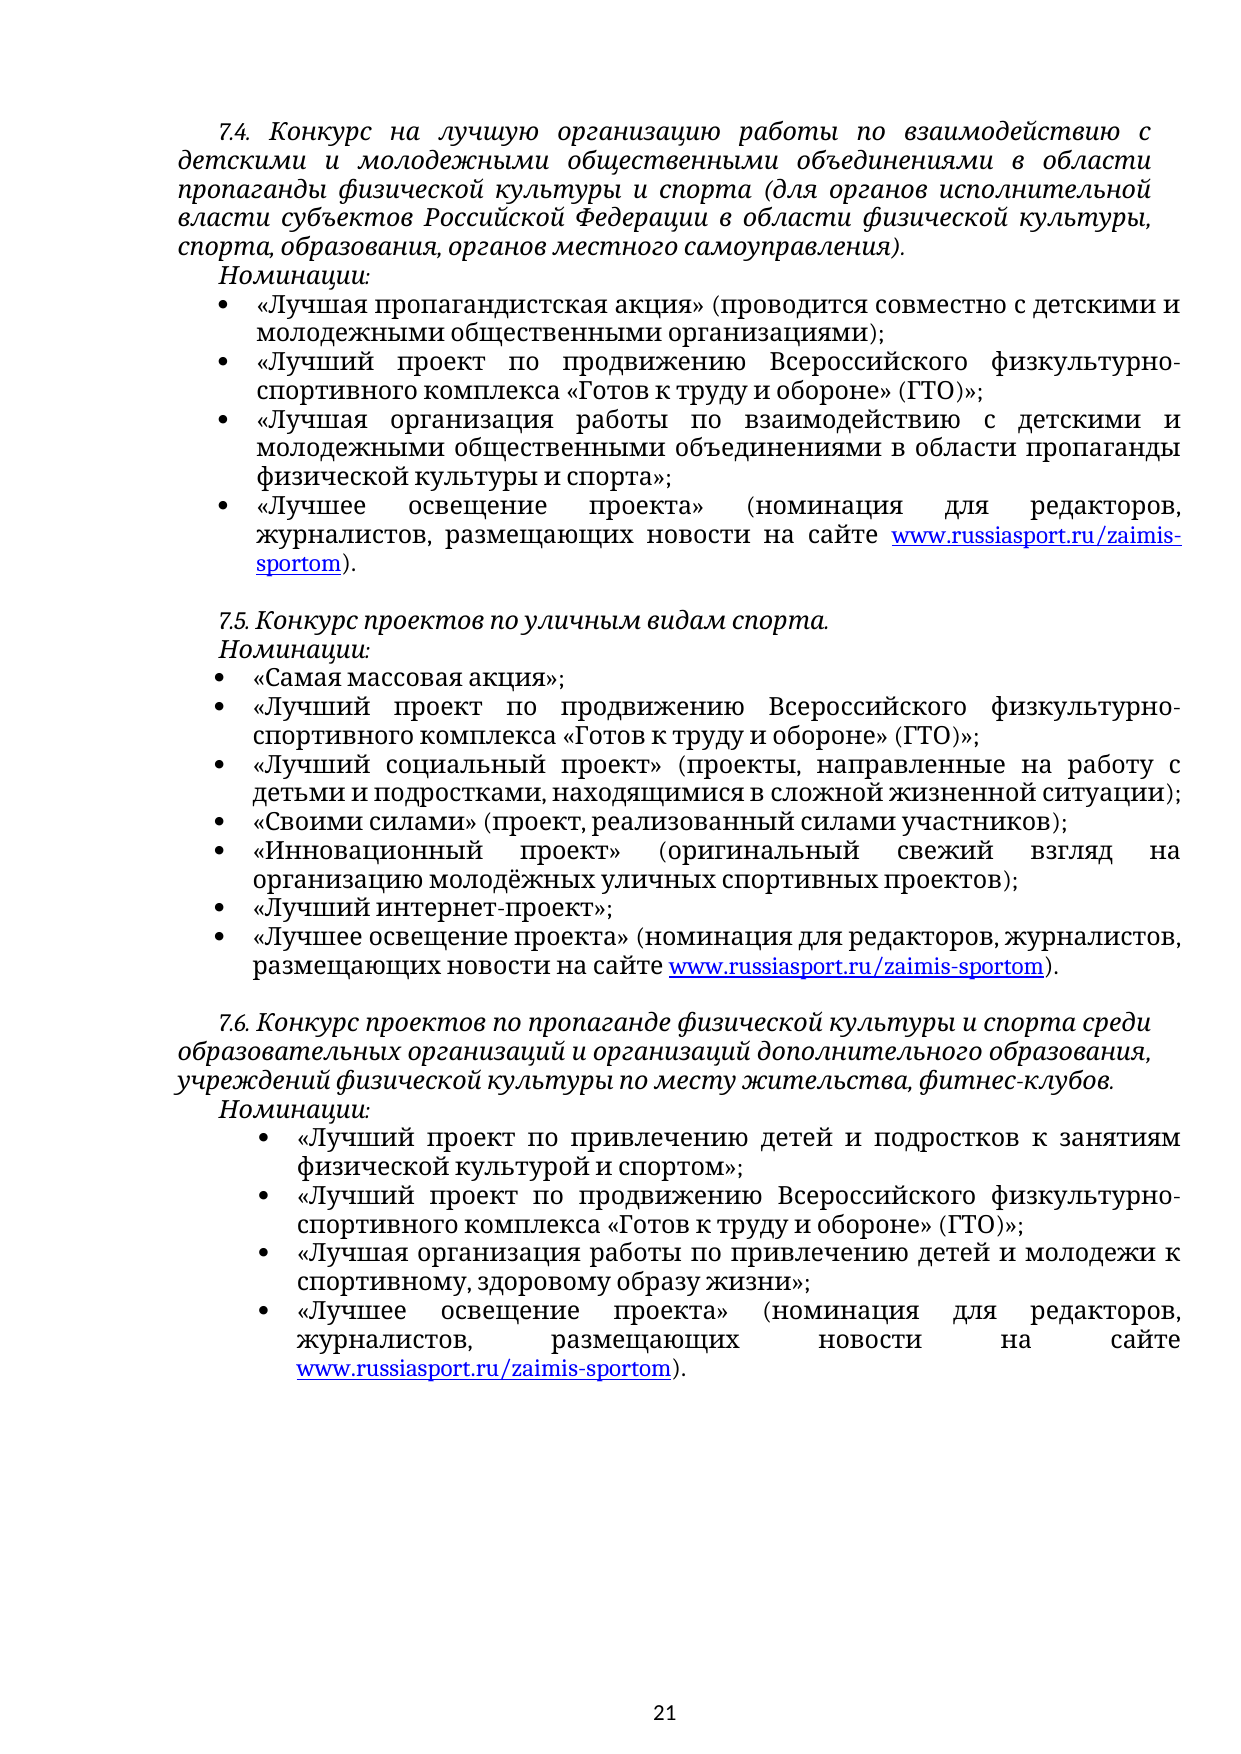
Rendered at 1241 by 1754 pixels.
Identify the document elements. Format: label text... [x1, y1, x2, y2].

list «Лучший проект по продвижению Всероссийского физкультурно-спортивного комплекса «Готов к труду и обороне» (ГТО)»; [218, 348, 1181, 406]
list «Лучший проект по продвижению Всероссийского физкультурно-спортивного комплекса «Готов к труду и обороне» (ГТО)»; [215, 693, 1181, 751]
list «Лучший проект по продвижению Всероссийского физкультурно-спортивного комплекса «Готов к труду и обороне» (ГТО)»; [259, 1182, 1181, 1239]
list «Своими силами» (проект, реализованный силами участников); [215, 808, 1181, 837]
list «Лучшая организация работы по привлечению детей и молодежи к спортивному, здоровому образу жизни»; [259, 1239, 1181, 1297]
list «Лучший социальный проект» (проекты, направленные на работу с детьми и подростками, находящимися в сложной жизненной ситуации); [215, 751, 1181, 808]
list «Лучший проект по привлечению детей и подростков к занятиям физической культурой и спортом»; [259, 1124, 1181, 1182]
text 7.4. Конкурс на лучшую организацию работы по взаимодействию с детскими и молодежными общественными объединениями в области пропаганды физической культуры и спорта (для органов исполнительной власти субъектов Российской Федерации в области физической культуры, спорта, образования, органов местного самоуправления). [177, 118, 1152, 262]
text Номинации: [177, 262, 1152, 291]
list «Лучшее освещение проекта» (номинация для редакторов, журналистов, размещающих новости на сайте www.russiasport.ru/zaimis-sportom). [259, 1297, 1181, 1383]
list «Лучшее освещение проекта» (номинация для редакторов, журналистов, размещающих новости на сайте www.russiasport.ru/zaimis-sportom). [215, 923, 1181, 981]
list «Лучший интернет-проект»; [215, 894, 1181, 923]
text Номинации: [177, 636, 1152, 664]
text Номинации: [177, 1096, 1152, 1124]
list «Инновационный проект» (оригинальный свежий взгляд на организацию молодёжных уличных спортивных проектов); [215, 837, 1181, 894]
list «Самая массовая акция»; [215, 664, 1181, 693]
text 7.6. Конкурс проектов по пропаганде физической культуры и спорта среди образовательных организаций и организаций дополнительного образования, учреждений физической культуры по месту жительства, фитнес-клубов. [177, 1009, 1152, 1096]
list «Лучшая пропагандистская акция» (проводится совместно с детскими и молодежными общественными организациями); [218, 291, 1181, 348]
list «Лучшая организация работы по взаимодействию с детскими и молодежными общественными объединениями в области пропаганды физической культуры и спорта»; [218, 406, 1181, 492]
list «Лучшее освещение проекта» (номинация для редакторов, журналистов, размещающих новости на сайте www.russiasport.ru/zaimis-sportom). [218, 492, 1181, 578]
text 7.5. Конкурс проектов по уличным видам спорта. [177, 607, 1152, 636]
